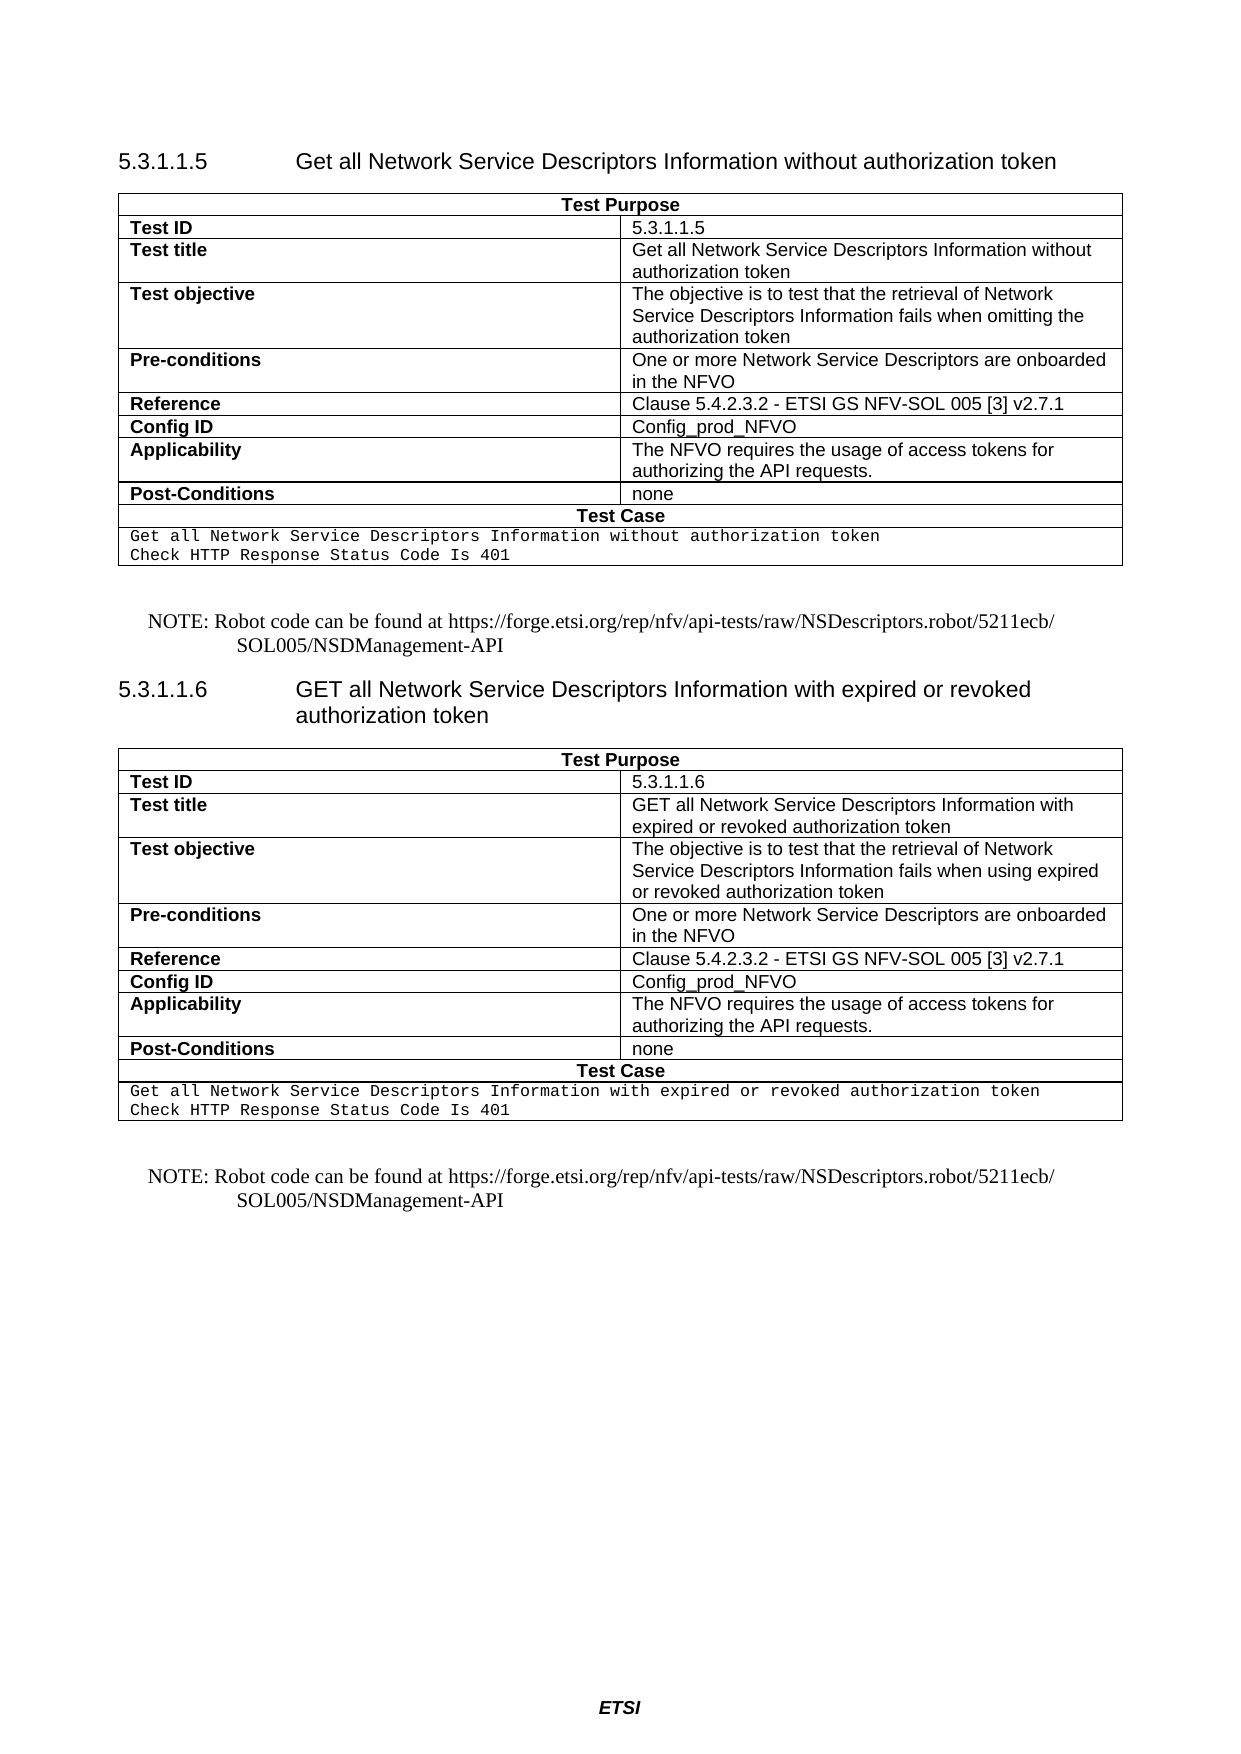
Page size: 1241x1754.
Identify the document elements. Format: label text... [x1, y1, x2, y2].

table_cell Test Case [119, 1060, 1122, 1081]
table_cell The objective is to test that the retrieval of Network Service Descriptors Information fails when using expired or revoked authorization token [621, 838, 1122, 903]
table_cell Test ID [119, 216, 620, 238]
table_cell Test objective [119, 838, 620, 903]
table_cell Config_prod_NFVO [621, 416, 1122, 437]
table_cell 5.3.1.1.5 [621, 216, 1122, 238]
table_header Test Purpose [119, 194, 1122, 215]
table_cell Post-Conditions [119, 483, 620, 504]
table_cell One or more Network Service Descriptors are onboarded in the NFVO [621, 904, 1122, 947]
table_cell Post-Conditions [119, 1037, 620, 1059]
table_cell Reference [119, 393, 620, 415]
table_cell Applicability [119, 993, 620, 1036]
table_cell none [621, 1037, 1122, 1059]
table_cell GET all Network Service Descriptors Information with expired or revoked authorization token [621, 794, 1122, 837]
table_cell Pre-conditions [119, 349, 620, 392]
text NOTE: Robot code can be found at https://forge.etsi.org/rep/nfv/api-tests/raw/NSDescriptors.robot/5211ecb/SOL005/NSDManagement-API [148, 609, 1122, 657]
table_cell Get all Network Service Descriptors Information without authorization token [621, 239, 1122, 282]
table_cell Reference [119, 948, 620, 969]
table_cell The NFVO requires the usage of access tokens for authorizing the API requests. [621, 438, 1122, 481]
table_cell Test title [119, 794, 620, 837]
table_cell Get all Network Service Descriptors Information with expired or revoked authorization token Check HTTP Response Status Code Is 401 [119, 1083, 1122, 1120]
table_cell Config ID [119, 971, 620, 992]
table_cell 5.3.1.1.6 [621, 771, 1122, 793]
subtitle 5.3.1.1.6 GET all Network Service Descriptors Information with expired or revoked authorization token [118, 676, 1122, 729]
table_cell One or more Network Service Descriptors are onboarded in the NFVO [621, 349, 1122, 392]
table_cell The NFVO requires the usage of access tokens for authorizing the API requests. [621, 993, 1122, 1036]
subtitle 5.3.1.1.5 Get all Network Service Descriptors Information without authorization token [118, 148, 1122, 174]
table_cell Pre-conditions [119, 904, 620, 947]
table_cell Config_prod_NFVO [621, 971, 1122, 992]
table_cell Test Case [119, 505, 1122, 527]
table_cell Clause 5.4.2.3.2 - ETSI GS NFV-SOL 005 [3] v2.7.1 [621, 393, 1122, 415]
table_cell none [621, 483, 1122, 504]
table_cell Test ID [119, 771, 620, 793]
table_cell The objective is to test that the retrieval of Network Service Descriptors Information fails when omitting the authorization token [621, 283, 1122, 348]
table_cell Clause 5.4.2.3.2 - ETSI GS NFV-SOL 005 [3] v2.7.1 [621, 948, 1122, 969]
table_header Test Purpose [119, 749, 1122, 770]
table_cell Test objective [119, 283, 620, 348]
table_cell Test title [119, 239, 620, 282]
table_cell Applicability [119, 438, 620, 481]
table_cell Get all Network Service Descriptors Information without authorization token Check HTTP Response Status Code Is 401 [119, 528, 1122, 565]
table_cell Config ID [119, 416, 620, 437]
text NOTE: Robot code can be found at https://forge.etsi.org/rep/nfv/api-tests/raw/NSDescriptors.robot/5211ecb/SOL005/NSDManagement-API [148, 1164, 1122, 1212]
